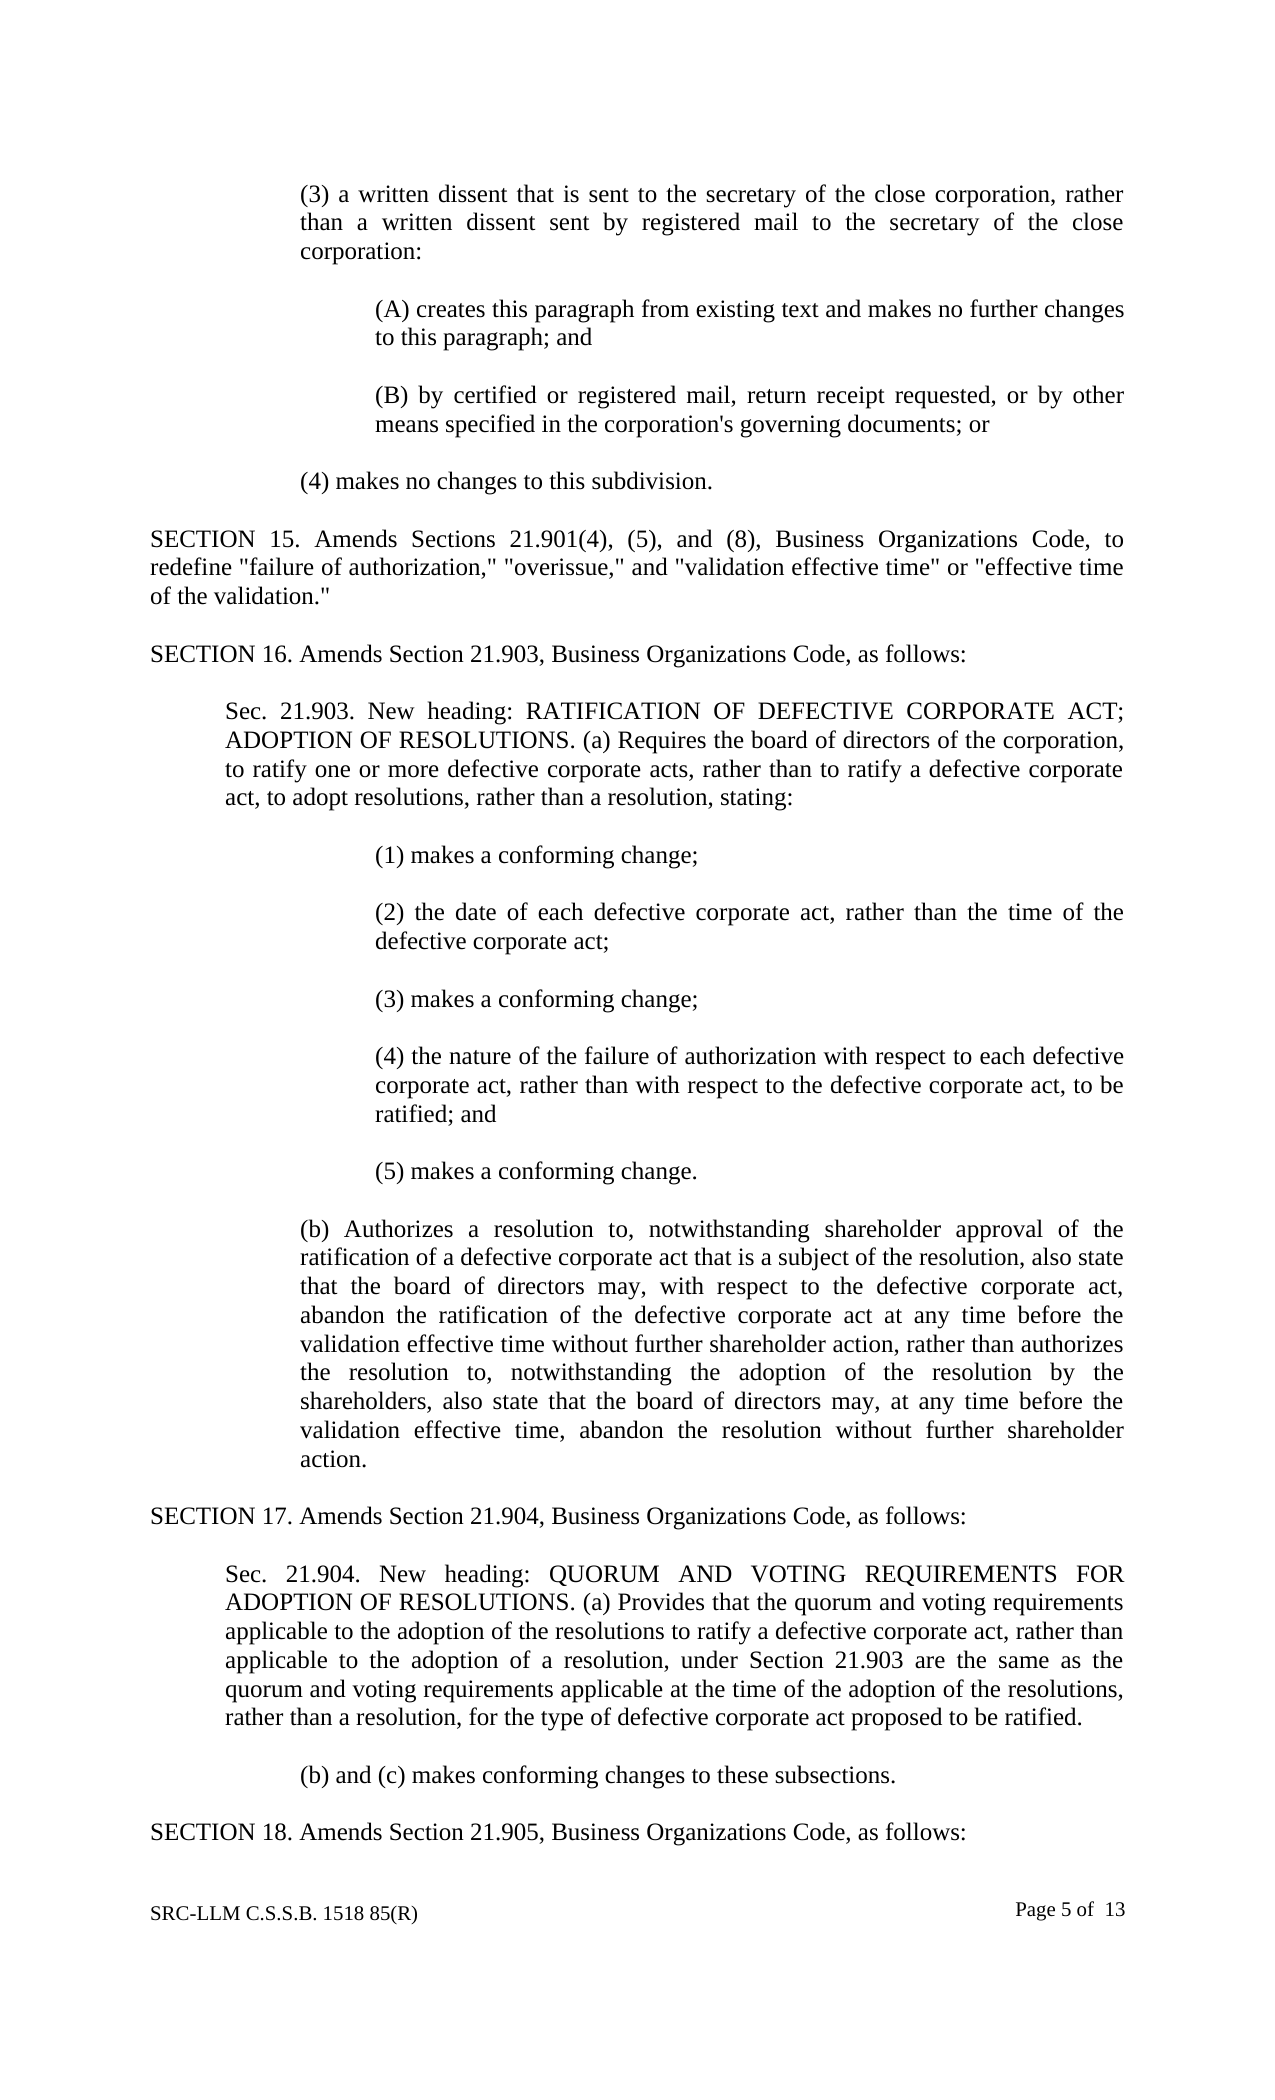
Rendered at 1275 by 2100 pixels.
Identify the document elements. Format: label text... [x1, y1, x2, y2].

text Sec. 21.904. New heading: QUORUM AND VOTING REQUIREMENTS FOR ADOPTION OF RESOLUTIONS. (a) Provides that the quorum and voting requirements applicable to the adoption of the resolutions to ratify a defective corporate act, rather than applicable to the adoption of a resolution, under Section 21.903 are the same as the quorum and voting requirements applicable at the time of the adoption of the resolutions, rather than a resolution, for the type of defective corporate act proposed to be ratified. [225, 1559, 1125, 1731]
text (1) makes a conforming change; [375, 840, 1125, 869]
text (A) creates this paragraph from existing text and makes no further changes to this paragraph; and [375, 294, 1125, 351]
text SECTION 17. Amends Section 21.904, Business Organizations Code, as follows: [150, 1501, 1125, 1530]
text (3) makes a conforming change; [375, 984, 1125, 1012]
text (B) by certified or registered mail, return receipt requested, or by other means specified in the corporation's governing documents; or [375, 380, 1125, 437]
text (b) Authorizes a resolution to, notwithstanding shareholder approval of the ratification of a defective corporate act that is a subject of the resolution, also state that the board of directors may, with respect to the defective corporate act, abandon the ratification of the defective corporate act at any time before the validation effective time without further shareholder action, rather than authorizes the resolution to, notwithstanding the adoption of the resolution by the shareholders, also state that the board of directors may, at any time before the validation effective time, abandon the resolution without further shareholder action. [300, 1214, 1125, 1472]
text (2) the date of each defective corporate act, rather than the time of the defective corporate act; [375, 897, 1125, 955]
text (3) a written dissent that is sent to the secretary of the close corporation, rather than a written dissent sent by registered mail to the secretary of the close corporation: [300, 179, 1125, 265]
text (5) makes a conforming change. [375, 1156, 1125, 1185]
text (4) makes no changes to this subdivision. [300, 466, 1125, 495]
text (4) the nature of the failure of authorization with respect to each defective corporate act, rather than with respect to the defective corporate act, to be ratified; and [375, 1041, 1125, 1127]
text Sec. 21.903. New heading: RATIFICATION OF DEFECTIVE CORPORATE ACT; ADOPTION OF RESOLUTIONS. (a) Requires the board of directors of the corporation, to ratify one or more defective corporate acts, rather than to ratify a defective corporate act, to adopt resolutions, rather than a resolution, stating: [225, 696, 1125, 811]
text SECTION 16. Amends Section 21.903, Business Organizations Code, as follows: [150, 639, 1125, 667]
text (b) and (c) makes conforming changes to these subsections. [300, 1760, 1125, 1789]
text SECTION 15. Amends Sections 21.901(4), (5), and (8), Business Organizations Code, to redefine "failure of authorization," "overissue," and "validation effective time" or "effective time of the validation." [150, 524, 1125, 610]
text SECTION 18. Amends Section 21.905, Business Organizations Code, as follows: [150, 1817, 1125, 1846]
